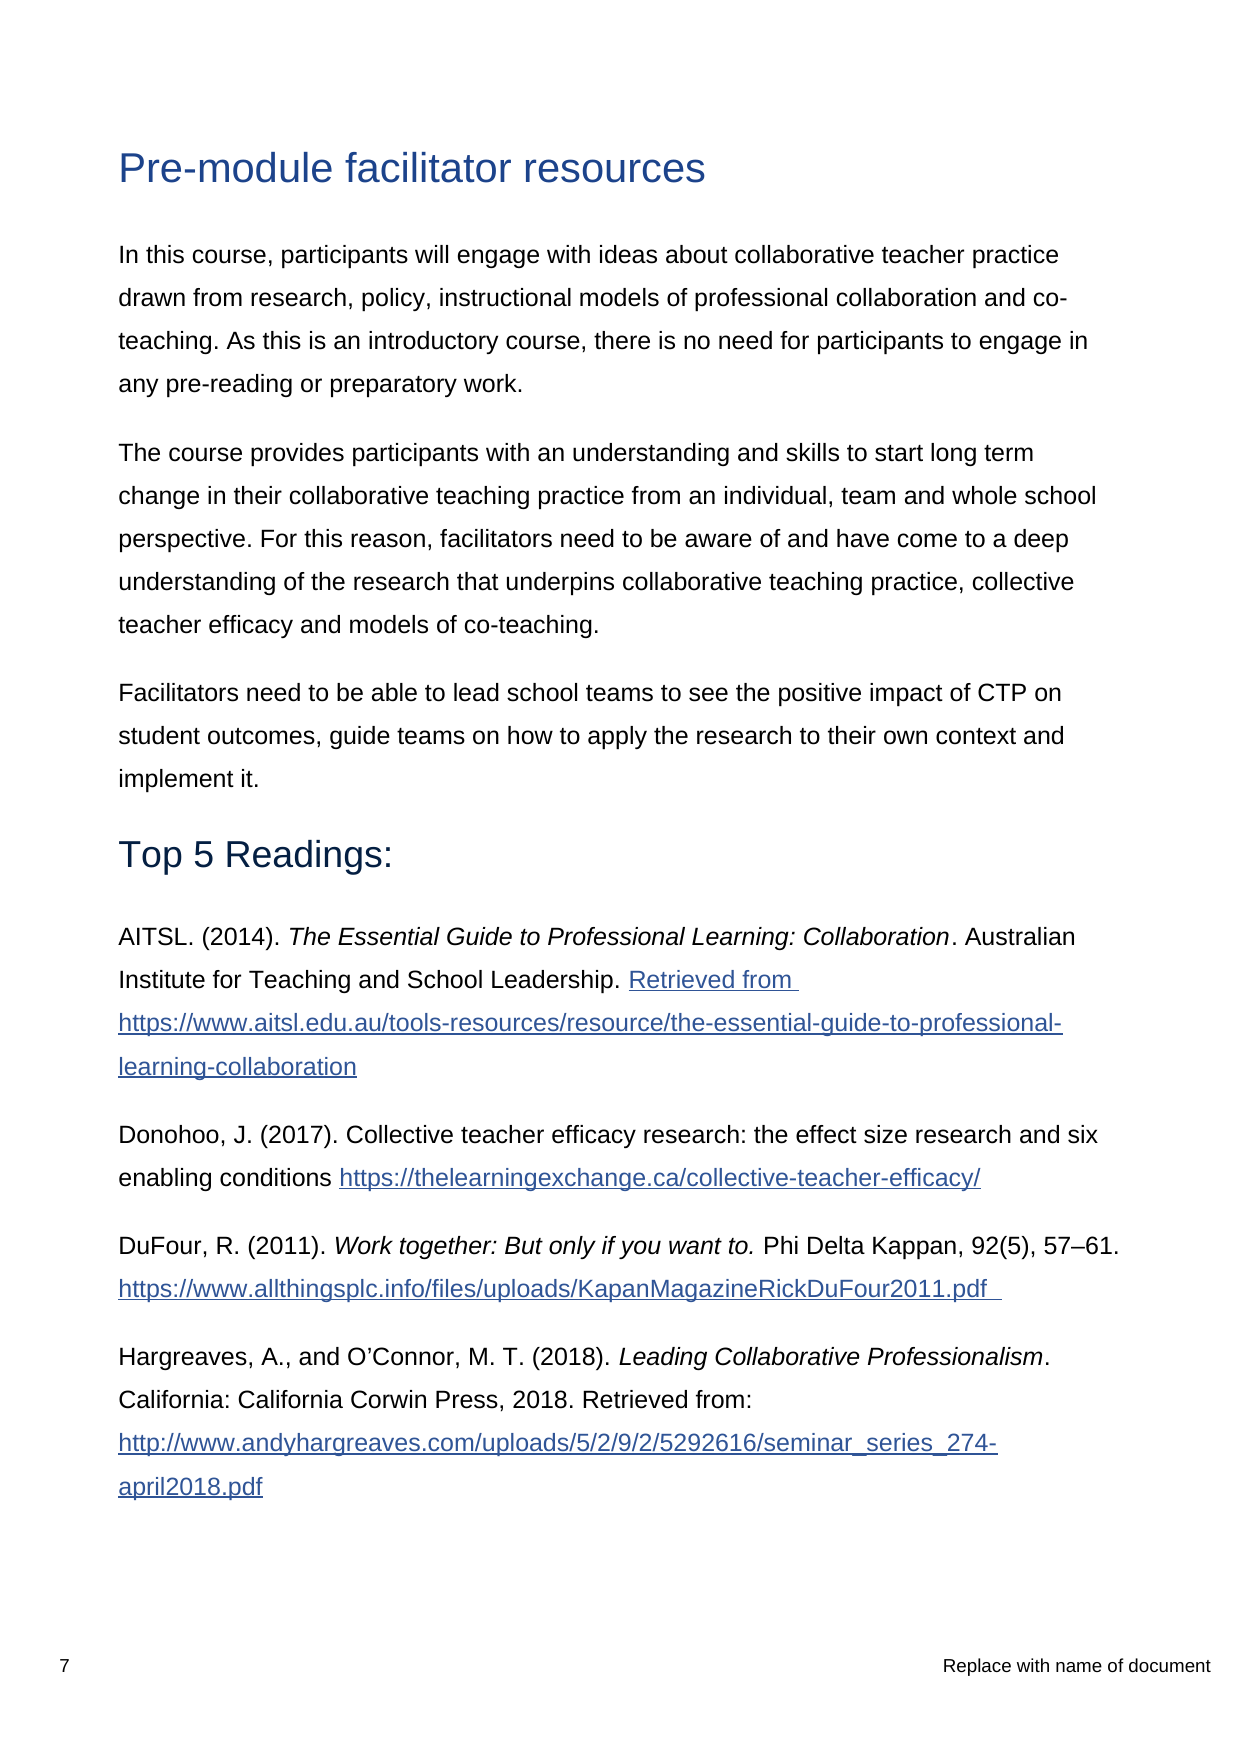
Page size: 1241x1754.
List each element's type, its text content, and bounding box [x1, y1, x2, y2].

text The course provides participants with an understanding and skills to start long term change in their collaborative teaching practice from an individual, team and whole school perspective. For this reason, facilitators need to be aware of and have come to a deep understanding of the research that underpins collaborative teaching practice, collective teacher efficacy and models of co-teaching. [118, 437, 1122, 639]
text Donohoo, J. (2017). Collective teacher efficacy research: the effect size research and six enabling conditions https://thelearningexchange.ca/collective-teacher-efficacy/ [118, 1120, 1122, 1192]
subtitle Pre-module facilitator resources [118, 143, 1122, 191]
subtitle Top 5 Readings: [118, 832, 1122, 876]
text In this course, participants will engage with ideas about collaborative teacher practice drawn from research, policy, instructional models of professional collaboration and co-teaching. As this is an introductory course, there is no need for participants to engage in any pre-reading or preparatory work. [118, 240, 1122, 398]
text Hargreaves, A., and O’Connor, M. T. (2018). Leading Collaborative Professionalism. California: California Corwin Press, 2018. Retrieved from: http://www.andyhargreaves.com/uploads/5/2/9/2/5292616/seminar_series_274-april2018.pdf [118, 1342, 1122, 1500]
text AITSL. (2014). The Essential Guide to Professional Learning: Collaboration. Australian Institute for Teaching and School Leadership. Retrieved from https://www.aitsl.edu.au/tools-resources/resource/the-essential-guide-to-professional-learning-collaboration [118, 922, 1122, 1080]
text DuFour, R. (2011). Work together: But only if you want to. Phi Delta Kappan, 92(5), 57–61. https://www.allthingsplc.info/files/uploads/KapanMagazineRickDuFour2011.pdf [118, 1231, 1122, 1303]
text Facilitators need to be able to lead school teams to see the positive impact of CTP on student outcomes, guide teams on how to apply the research to their own context and implement it. [118, 678, 1122, 793]
